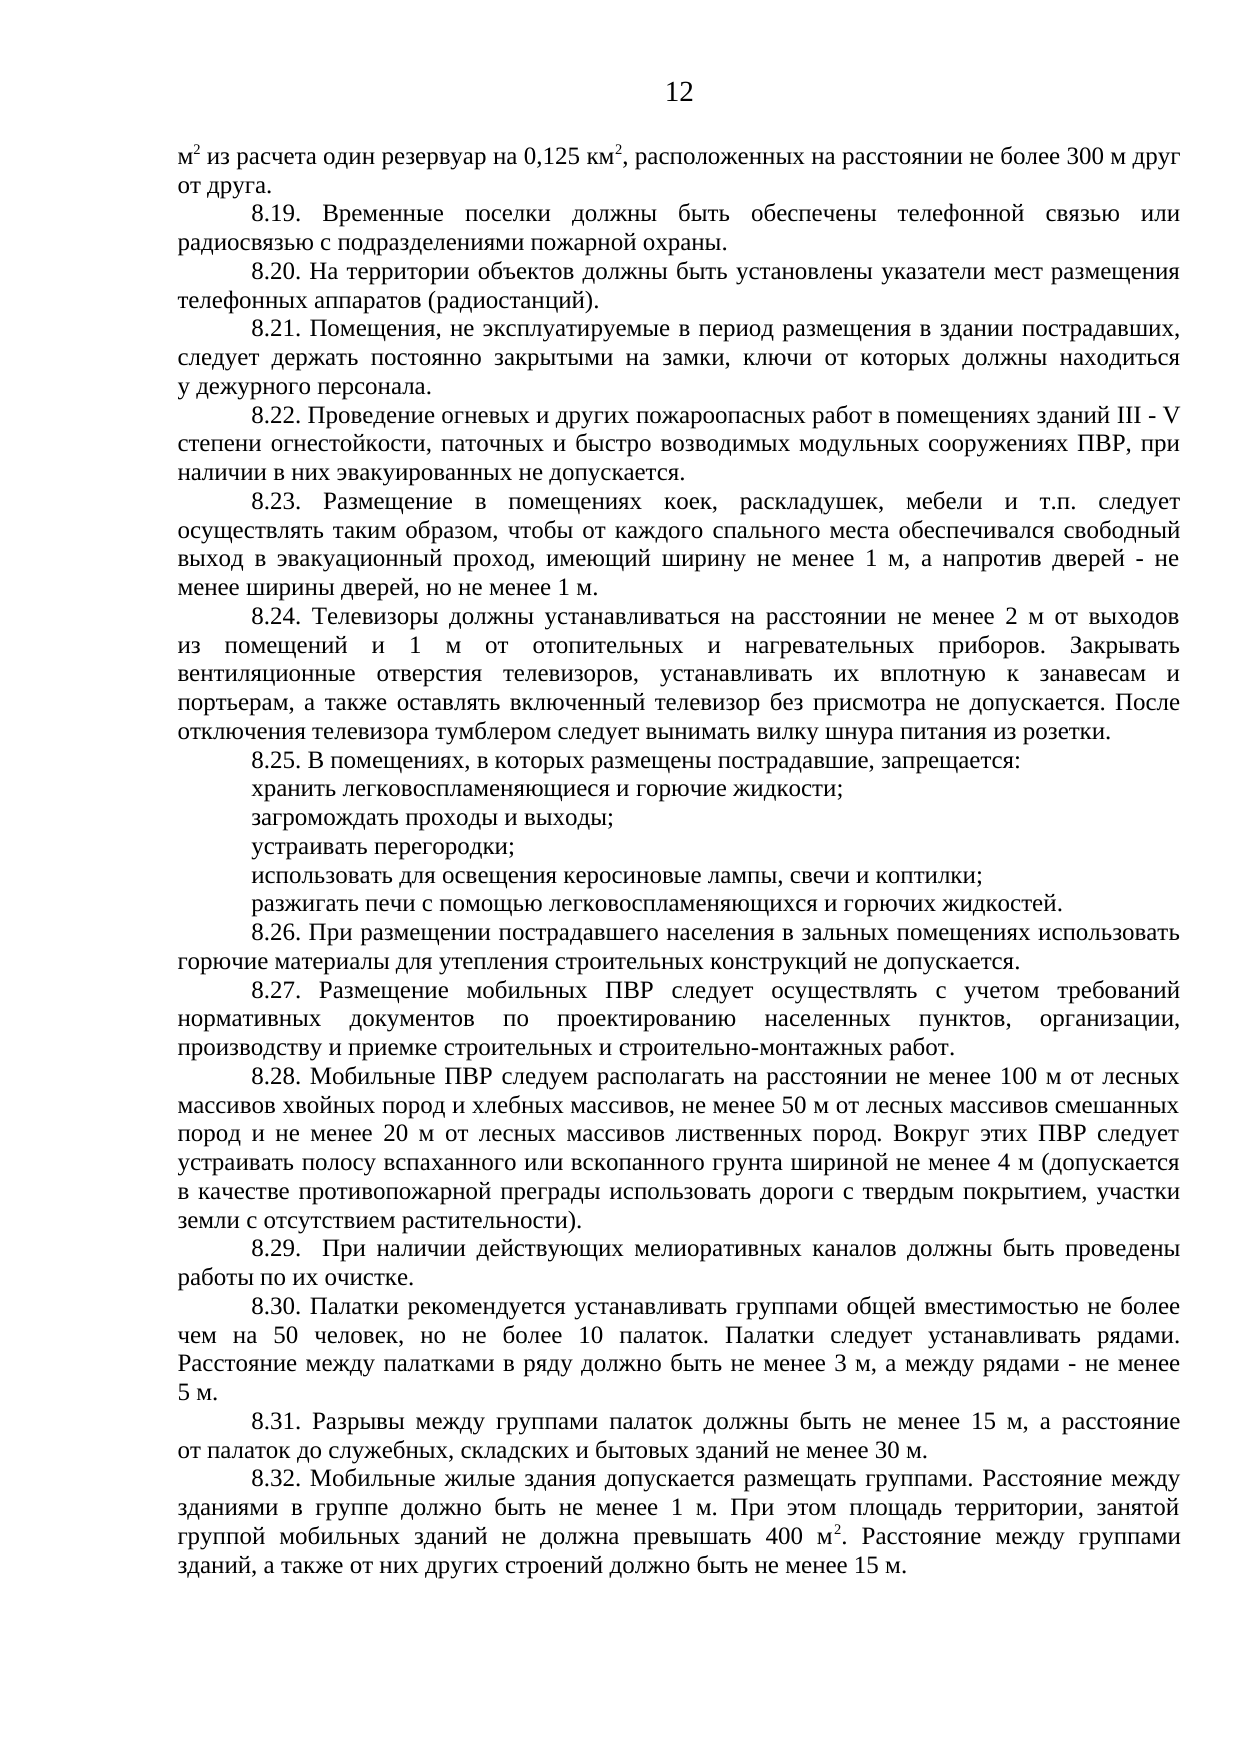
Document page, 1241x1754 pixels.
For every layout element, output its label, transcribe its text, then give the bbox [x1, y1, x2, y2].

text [177, 141, 1181, 198]
text устраивать перегородки; [177, 831, 1181, 860]
text 8.26. При размещении пострадавшего населения в зальных помещениях использовать горючие материалы для утепления строительных конструкций не допускается. [177, 917, 1181, 975]
text 8.31. Разрывы между группами палаток должны быть не менее 15 м, а расстояние от палаток до служебных, складских и бытовых зданий не менее 30 м. [177, 1406, 1181, 1463]
text использовать для освещения керосиновые лампы, свечи и коптилки; [177, 860, 1181, 888]
text разжигать печи с помощью легковоспламеняющихся и горючих жидкостей. [177, 888, 1181, 917]
text 8.22. Проведение огневых и других пожароопасных работ в помещениях зданий III - V степени огнестойкости, паточных и быстро возводимых модульных сооружениях ПВР, при наличии в них эвакуированных не допускается. [177, 400, 1181, 486]
text 8.21. Помещения, не эксплуатируемые в период размещения в здании пострадавших, следует держать постоянно закрытыми на замки, ключи от которых должны находиться у дежурного персонала. [177, 313, 1181, 400]
text 8.28. Мобильные ПВР следуем располагать на расстоянии не менее 100 м от лесных массивов хвойных пород и хлебных массивов, не менее 50 м от лесных массивов смешанных пород и не менее 20 м от лесных массивов лиственных пород. Вокруг этих ПВР следует устраивать полосу вспаханного или вскопанного грунта шириной не менее 4 м (допускается в качестве противопожарной преграды использовать дороги с твердым покрытием, участки земли с отсутствием растительности). [177, 1061, 1181, 1233]
text 8.24. Телевизоры должны устанавливаться на расстоянии не менее 2 м от выходов из помещений и 1 м от отопительных и нагревательных приборов. Закрывать вентиляционные отверстия телевизоров, устанавливать их вплотную к занавесам и портьерам, а также оставлять включенный телевизор без присмотра не допускается. После отключения телевизора тумблером следует вынимать вилку шнура питания из розетки. [177, 601, 1181, 745]
text 8.29. При наличии действующих мелиоративных каналов должны быть проведены работы по их очистке. [177, 1233, 1181, 1291]
text хранить легковоспламеняющиеся и горючие жидкости; [177, 773, 1181, 802]
text 8.25. В помещениях, в которых размещены пострадавшие, запрещается: [177, 745, 1181, 773]
text загромождать проходы и выходы; [177, 802, 1181, 831]
text 8.30. Палатки рекомендуется устанавливать группами общей вместимостью не более чем на 50 человек, но не более 10 палаток. Палатки следует устанавливать рядами. Расстояние между палатками в ряду должно быть не менее 3 м, а между рядами - не менее 5 м. [177, 1291, 1181, 1406]
text 8.19. Временные поселки должны быть обеспечены телефонной связью или радиосвязью с подразделениями пожарной охраны. [177, 198, 1181, 256]
text 8.23. Размещение в помещениях коек, раскладушек, мебели и т.п. следует осуществлять таким образом, чтобы от каждого спального места обеспечивался свободный выход в эвакуационный проход, имеющий ширину не менее 1 м, а напротив дверей - не менее ширины дверей, но не менее 1 м. [177, 486, 1181, 601]
text 8.27. Размещение мобильных ПВР следует осуществлять с учетом требований нормативных документов по проектированию населенных пунктов, организации, производству и приемке строительных и строительно-монтажных работ. [177, 975, 1181, 1061]
text 8.20. На территории объектов должны быть установлены указатели мест размещения телефонных аппаратов (радиостанций). [177, 256, 1181, 313]
text 8.32. Мобильные жилые здания допускается размещать группами. Расстояние между зданиями в группе должно быть не менее 1 м. При этом площадь территории, занятой группой мобильных зданий не должна превышать 400 м2. Расстояние между группами зданий, а также от них других строений должно быть не менее 15 м. [177, 1463, 1181, 1578]
